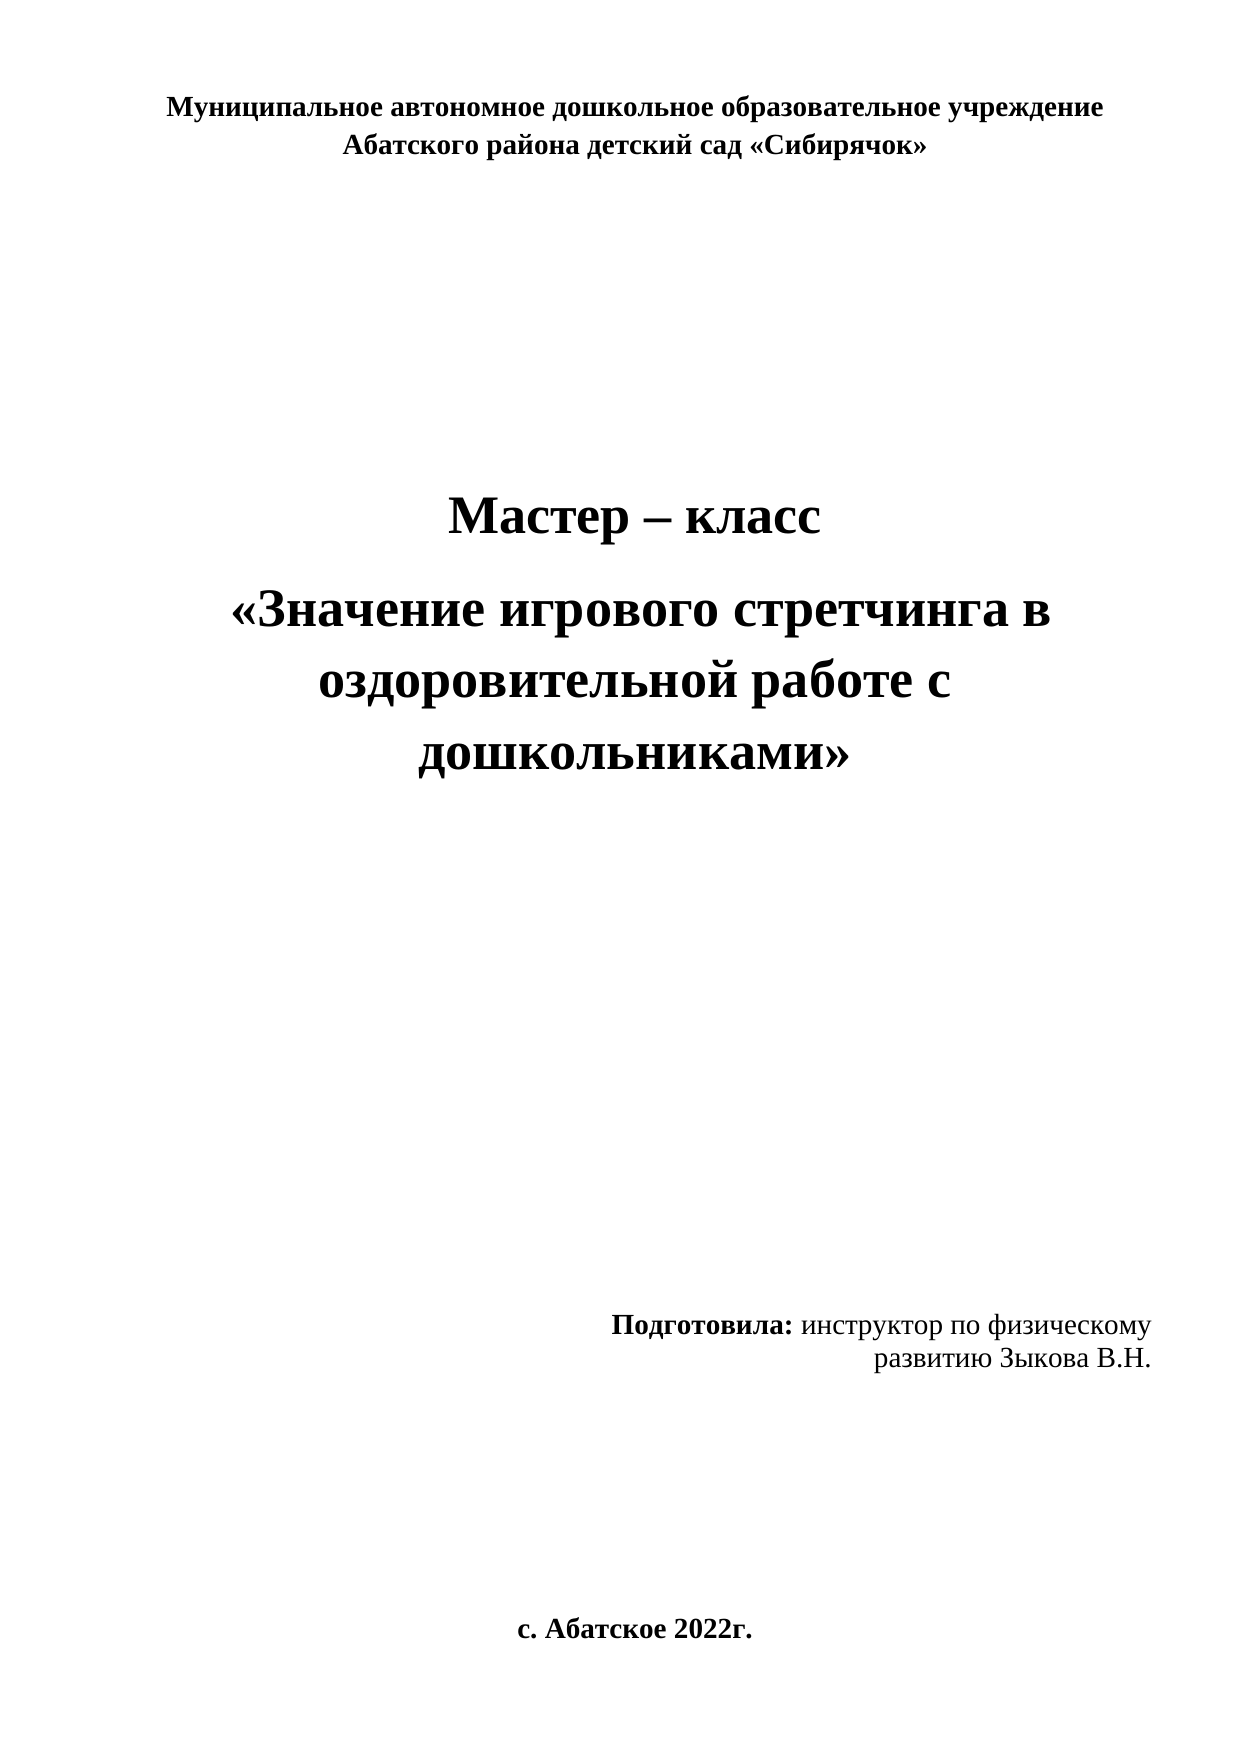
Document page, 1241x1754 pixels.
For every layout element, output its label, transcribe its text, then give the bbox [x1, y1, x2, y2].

text с. Абатское 2022г. [118, 1611, 1152, 1645]
text Подготовила: инструктор по физическому [118, 1307, 1152, 1340]
text Мастер – класс [118, 483, 1152, 546]
text Муниципальное автономное дошкольное образовательное учреждение Абатского района детский сад «Сибирячок» [118, 89, 1152, 161]
text «Значение игрового стретчинга в оздоровительной работе с дошкольниками» [118, 576, 1152, 781]
text развитию Зыкова В.Н. [118, 1340, 1152, 1374]
